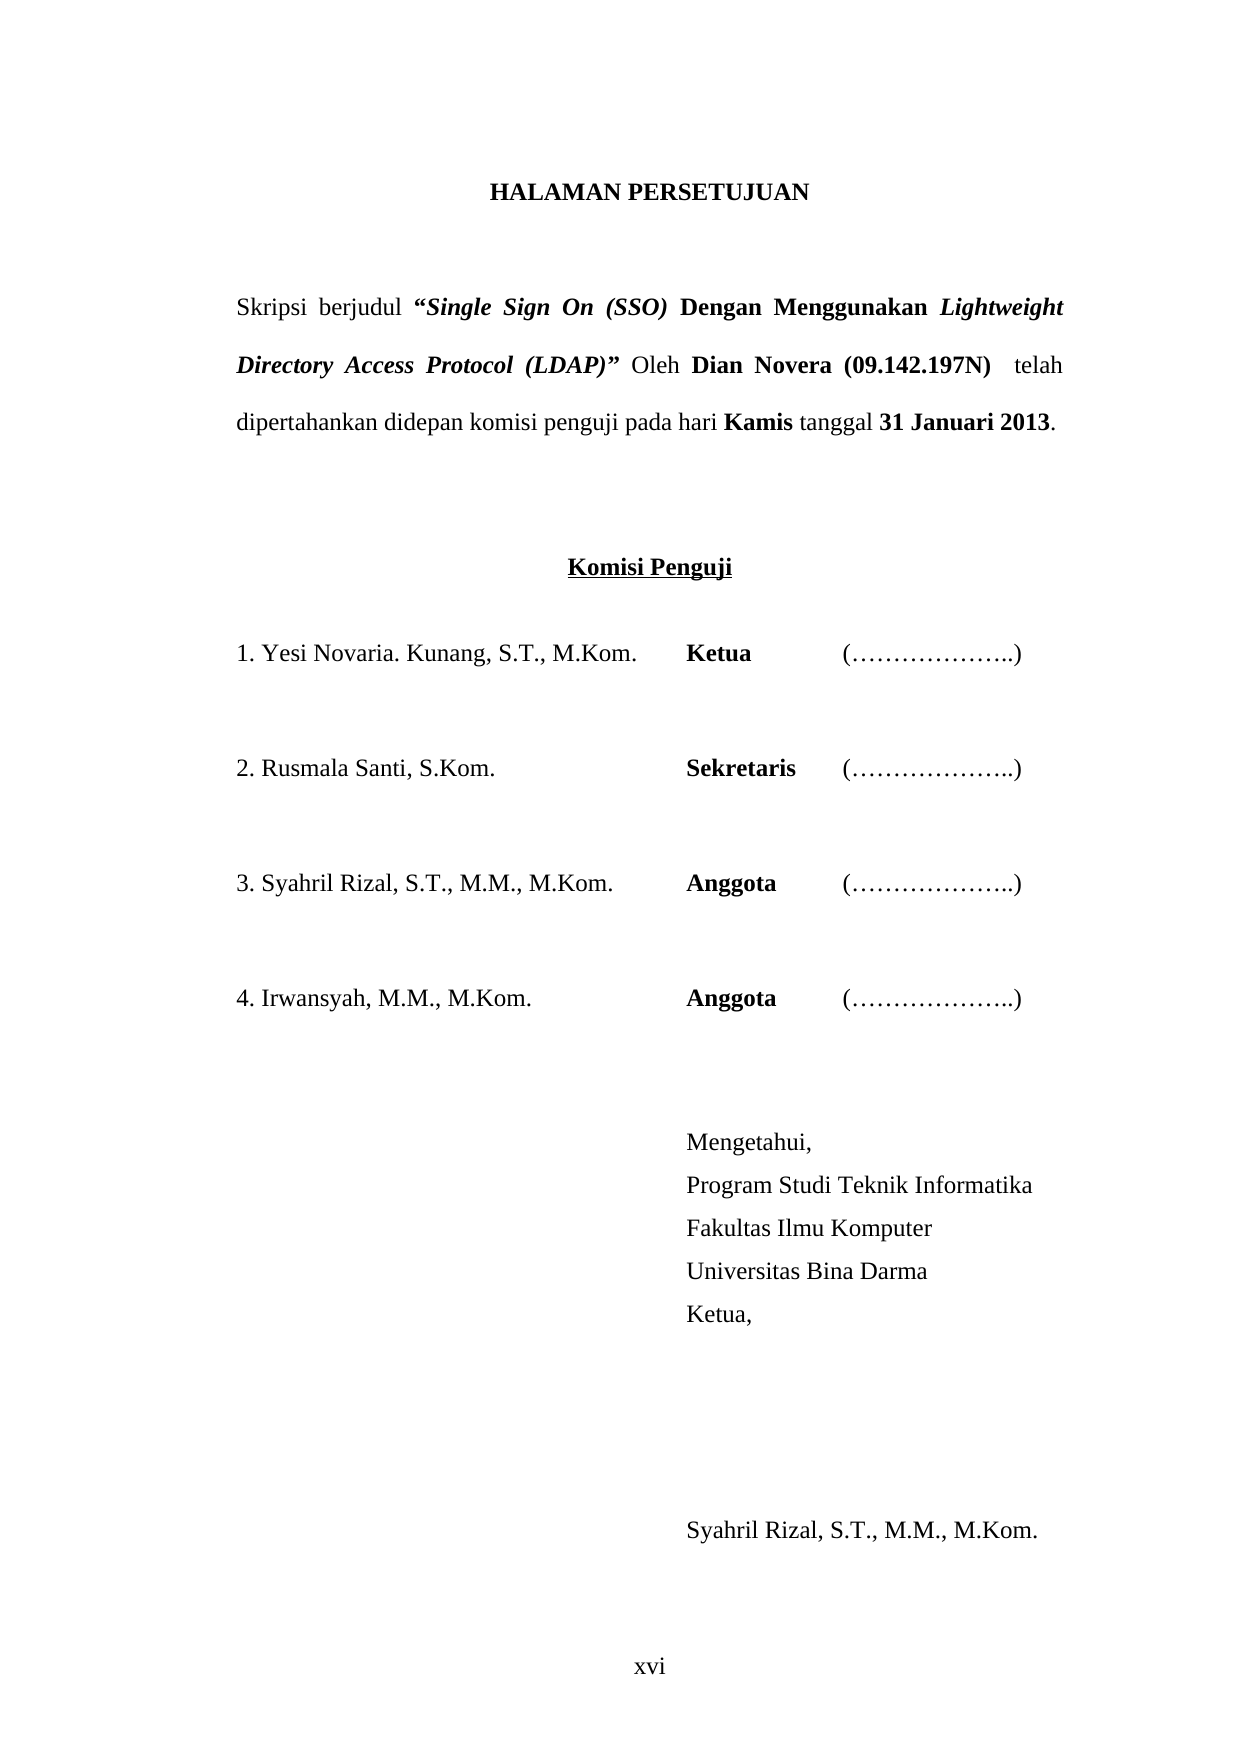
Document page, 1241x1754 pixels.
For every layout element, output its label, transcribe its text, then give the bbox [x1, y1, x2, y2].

text Komisi Penguji [236, 552, 1063, 580]
text HALAMAN PERSETUJUAN [236, 177, 1063, 206]
text Program Studi Teknik Informatika [611, 1170, 1063, 1198]
text Universitas Bina Darma [611, 1256, 1063, 1285]
text 2. Rusmala Santi, S.Kom. Sekretaris (………………..) [236, 753, 1063, 782]
text Fakultas Ilmu Komputer [611, 1213, 1063, 1242]
text Skripsi berjudul “Single Sign On (SSO) Dengan Menggunakan Lightweight Directory Access Protocol (LDAP)” Oleh Dian Novera (09.142.197N) telah dipertahankan didepan komisi penguji pada hari Kamis tanggal 31 Januari 2013. [236, 292, 1063, 436]
text 3. Syahril Rizal, S.T., M.M., M.Kom. Anggota (………………..) [236, 868, 1063, 897]
text Mengetahui, [611, 1127, 1063, 1155]
text Syahril Rizal, S.T., M.M., M.Kom. [611, 1515, 1063, 1543]
text 4. Irwansyah, M.M., M.Kom. Anggota (………………..) [236, 983, 1063, 1012]
text Ketua, [611, 1299, 1063, 1328]
text 1. Yesi Novaria. Kunang, S.T., M.Kom. Ketua (………………..) [236, 638, 1063, 667]
